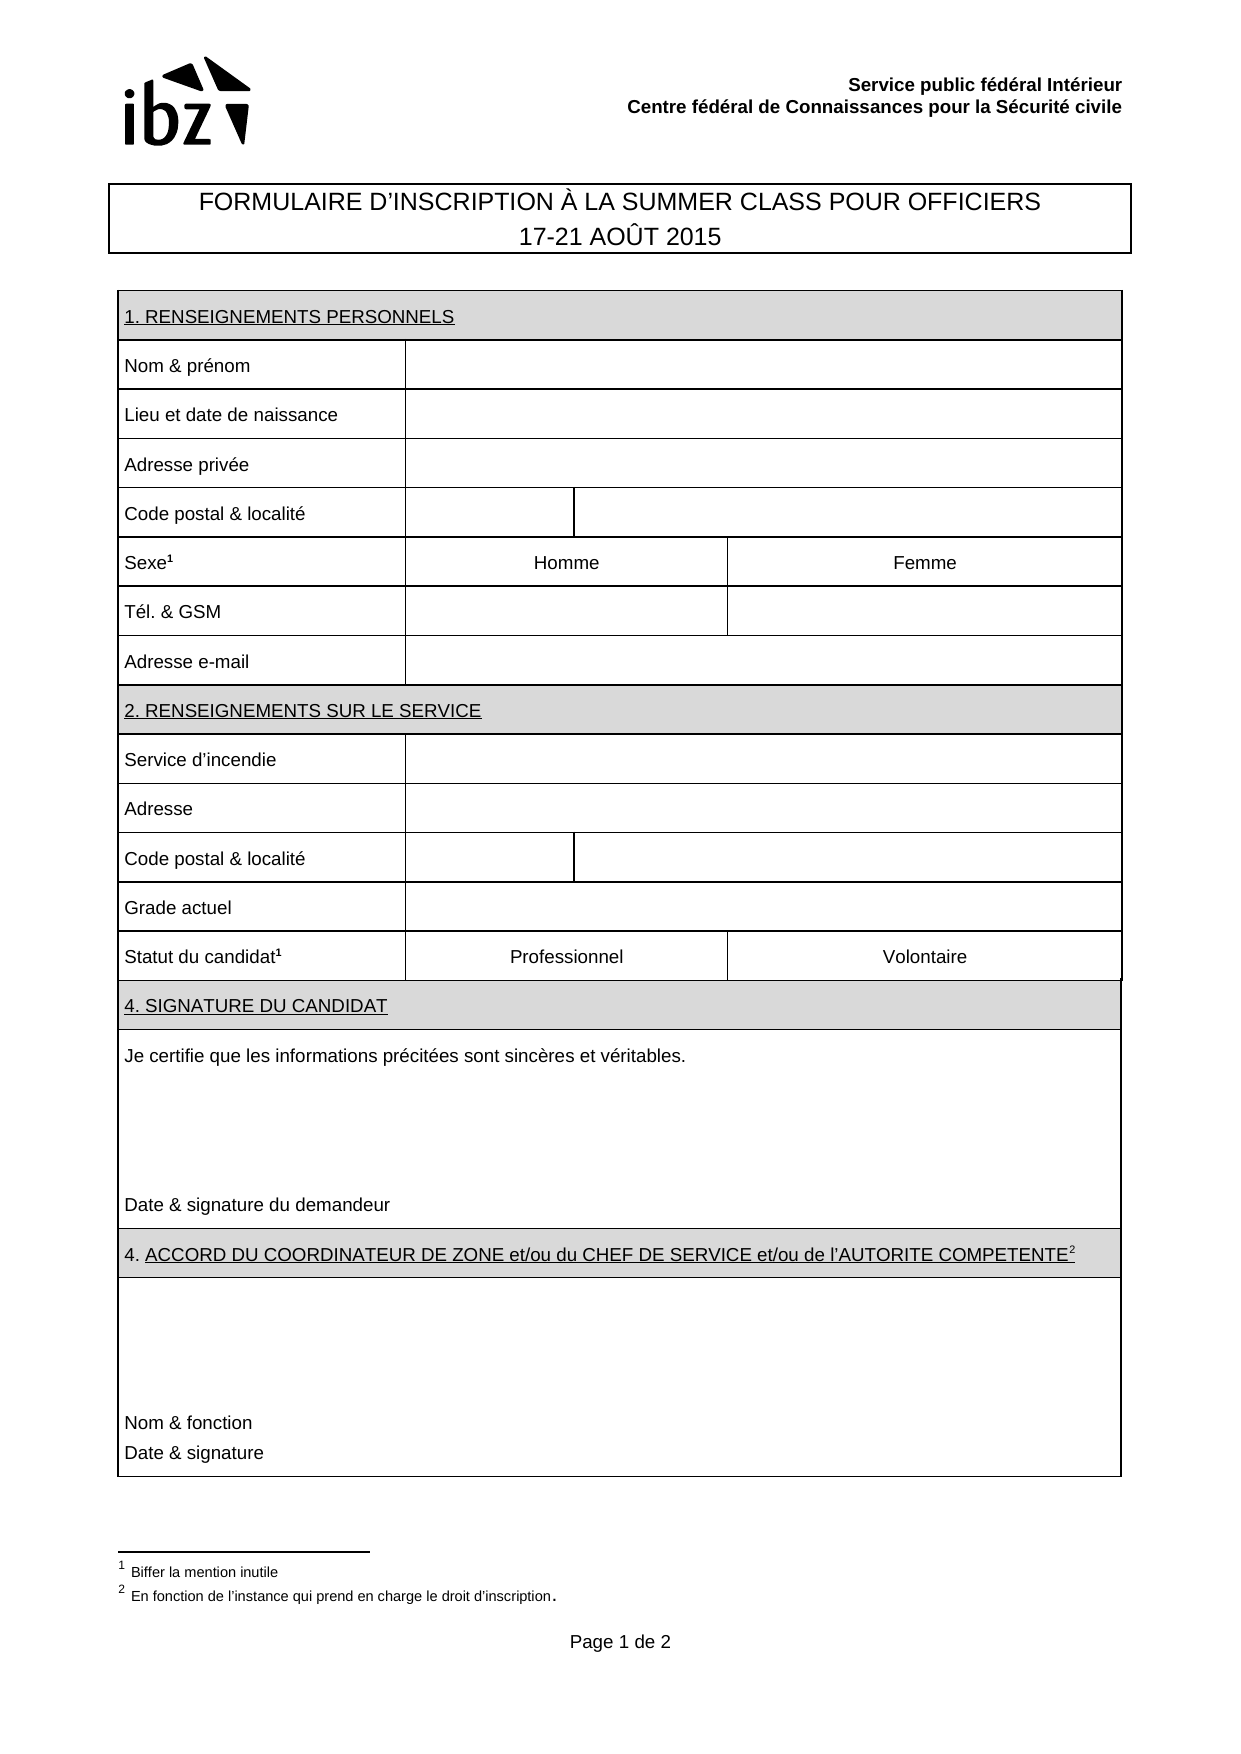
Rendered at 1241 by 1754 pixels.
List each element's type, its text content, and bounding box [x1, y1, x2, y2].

table_cell Grade actuel [119, 883, 405, 930]
table_cell [406, 784, 1121, 832]
table_cell 2. RENSEIGNEMENTS SUR LE SERVICE [119, 686, 1121, 733]
table_cell [406, 488, 573, 536]
table_cell Nom & fonction Date & signature [119, 1278, 1120, 1476]
table_cell Tél. & GSM [119, 587, 405, 634]
table_cell Homme [406, 538, 727, 585]
table_cell 4. SIGNATURE DU CANDIDAT [119, 981, 1120, 1029]
table_cell [406, 883, 1121, 930]
text FORMULAIRE D’INSCRIPTION à la sUmmer CLASS pour officiers [110, 185, 1130, 216]
table_cell Femme [728, 538, 1121, 585]
table_cell [406, 390, 1121, 437]
table_cell Code postal & localité [119, 833, 405, 881]
table_cell Lieu et date de naissance [119, 390, 405, 437]
table_cell Volontaire [728, 932, 1121, 979]
table_cell [406, 735, 1121, 782]
table_cell [728, 587, 1121, 634]
table_cell [575, 488, 1121, 536]
table_cell [406, 636, 1121, 684]
table_cell Adresse privée [119, 439, 405, 487]
table_cell Adresse [119, 784, 405, 832]
table_cell 4. ACCORD DU COORDINATEUR DE ZONE et/ou du CHEF DE SERVICE et/ou de l’AUTORITE COMPETENTE [119, 1229, 1120, 1277]
table_cell Nom & prénom [119, 341, 405, 388]
table_cell [406, 439, 1121, 487]
text 17-21 août 2015 [110, 218, 1130, 252]
table_cell Service d’incendie [119, 735, 405, 782]
table_cell [406, 587, 727, 634]
table_cell Professionnel [406, 932, 727, 979]
table_cell Je certifie que les informations précitées sont sincères et véritables. Date & signature du demandeur [119, 1030, 1120, 1227]
table_cell Code postal & localité [119, 488, 405, 536]
table_cell Statut du candidat1 [119, 932, 405, 979]
table_cell [575, 833, 1121, 881]
table_header 1. RENSEIGNEMENTS PERSONNELS [119, 291, 1121, 339]
table_cell Adresse e-mail [119, 636, 405, 684]
table_cell [406, 341, 1121, 388]
table_cell [406, 833, 573, 881]
table_cell Sexe [119, 538, 405, 585]
